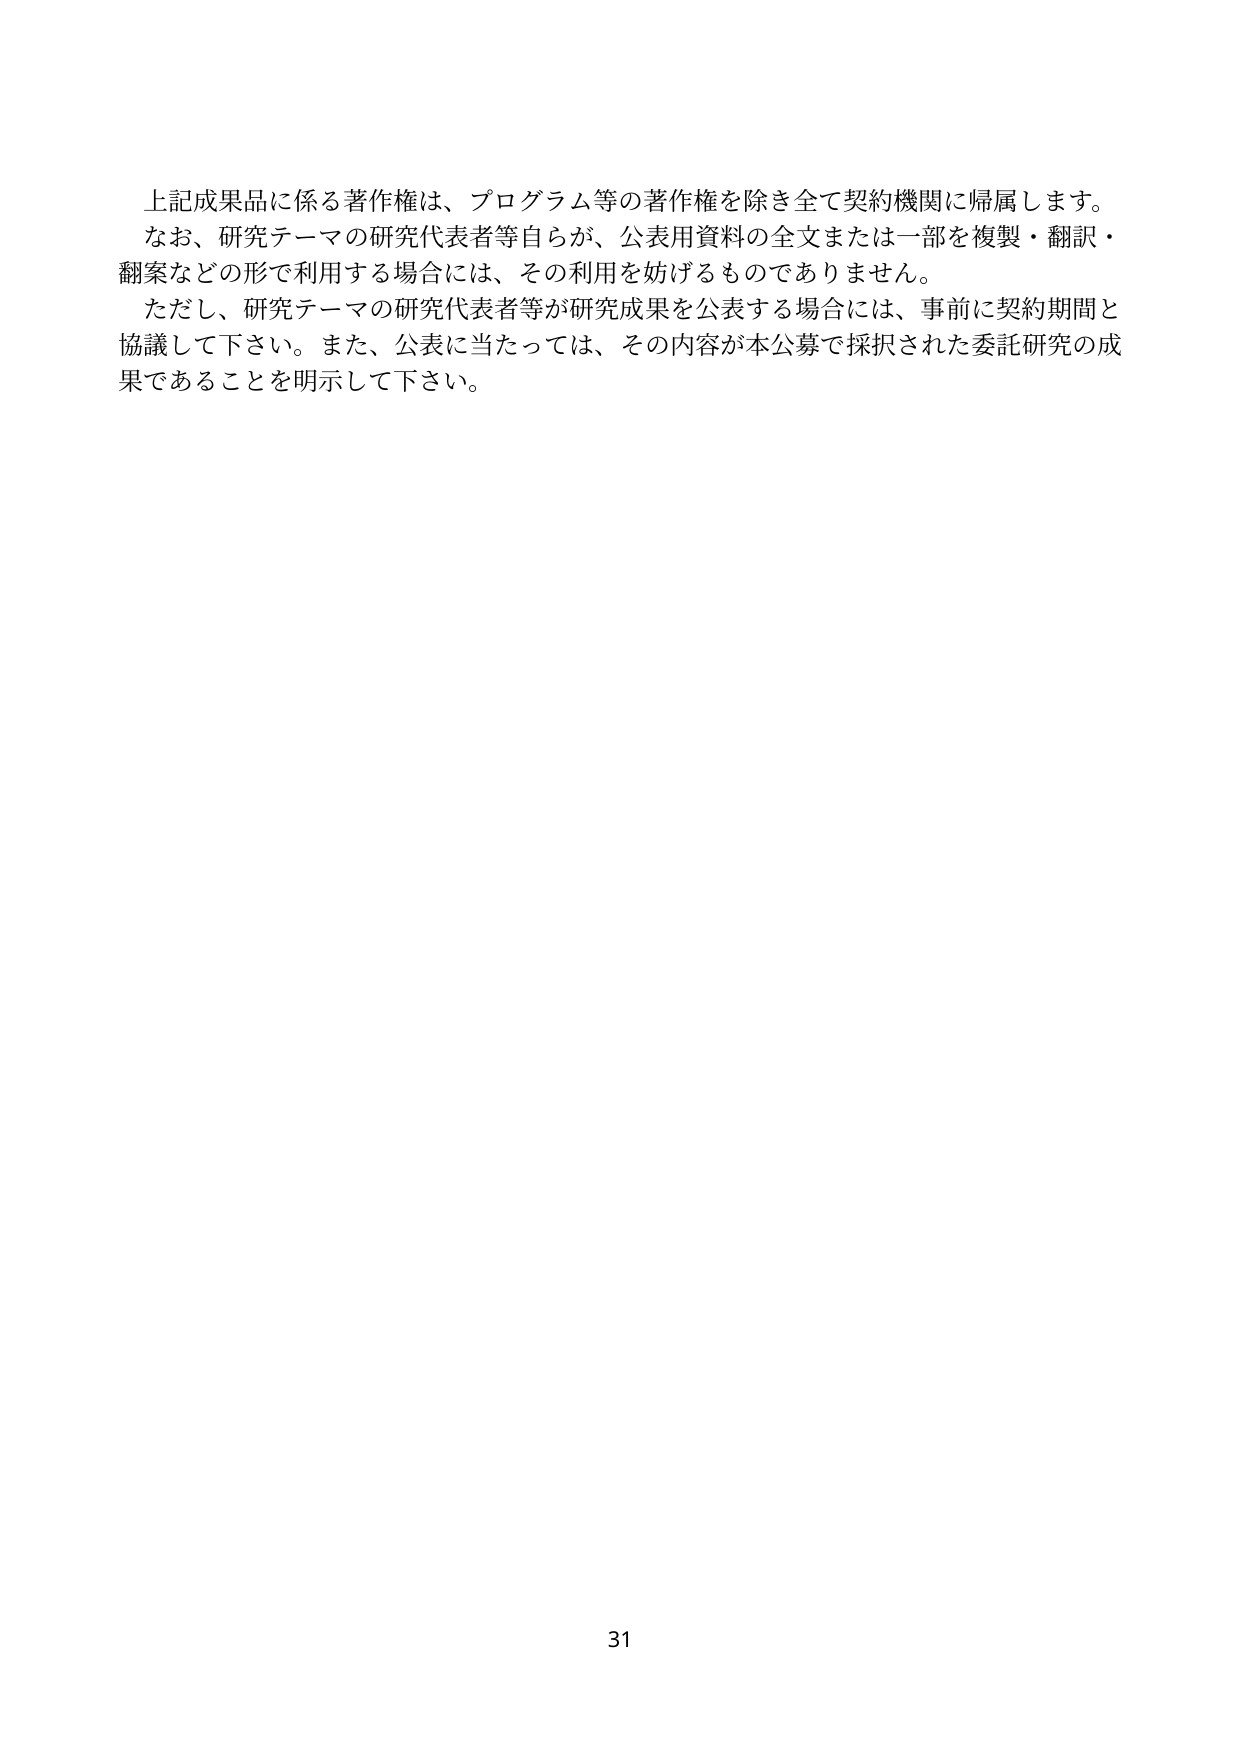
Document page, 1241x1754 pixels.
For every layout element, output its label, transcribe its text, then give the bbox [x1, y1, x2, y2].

text 上記成果品に係る著作権は、プログラム等の著作権を除き全て契約機関に帰属します。 [118, 182, 1122, 218]
text ただし、研究テーマの研究代表者等が研究成果を公表する場合には、事前に契約期間と協議して下さい。また、公表に当たっては、その内容が本公募で採択された委託研究の成果であることを明示して下さい。 [118, 289, 1122, 397]
text なお、研究テーマの研究代表者等自らが、公表用資料の全文または一部を複製・翻訳・翻案などの形で利用する場合には、その利用を妨げるものでありません。 [118, 218, 1122, 289]
